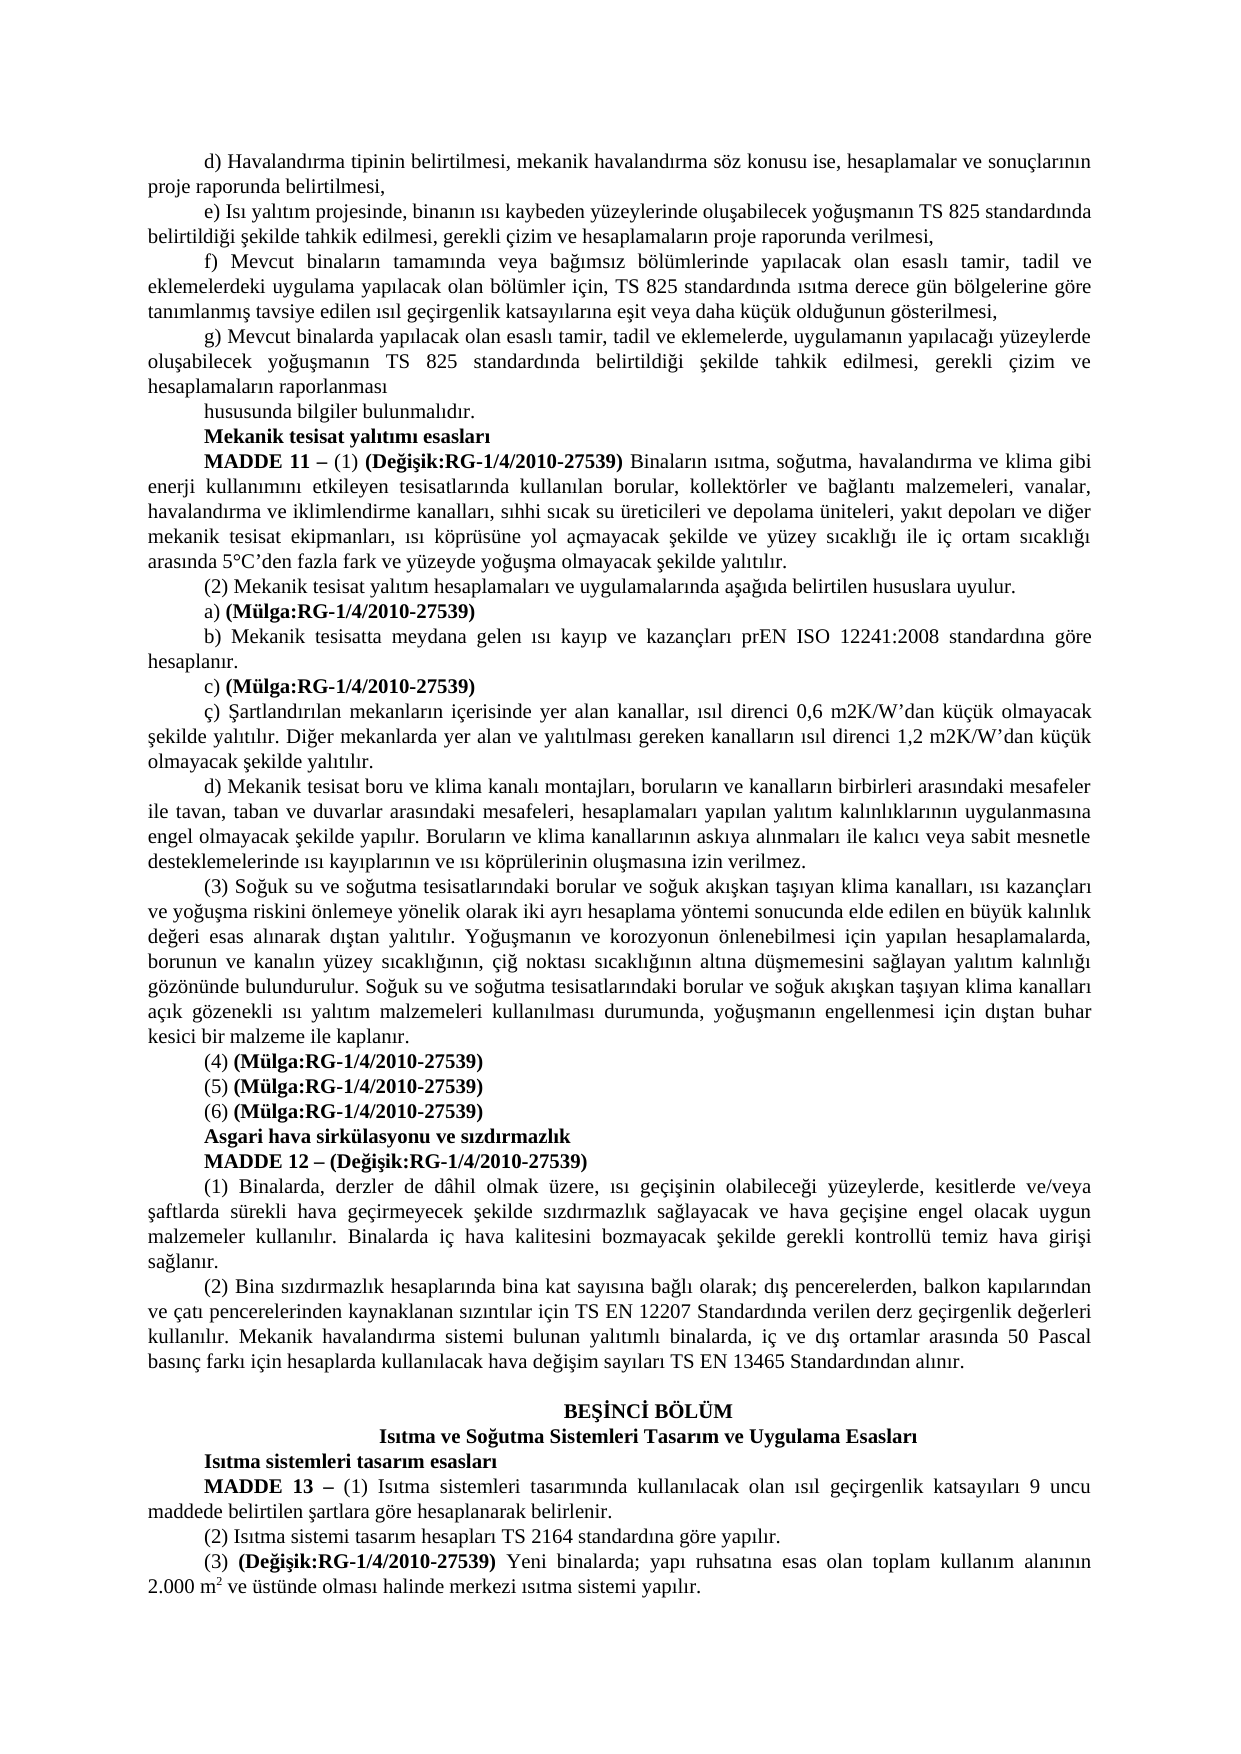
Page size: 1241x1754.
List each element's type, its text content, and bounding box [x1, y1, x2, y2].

text (3) (Değişik:RG-1/4/2010-27539) Yeni binalarda; yapı ruhsatına esas olan toplam kullanım alanının 2.000 m2 ve üstünde olması halinde merkezi ısıtma sistemi yapılır. [148, 1548, 1093, 1598]
text (2) Isıtma sistemi tasarım hesapları TS 2164 standardına göre yapılır. [148, 1523, 1093, 1548]
text d) Havalandırma tipinin belirtilmesi, mekanik havalandırma söz konusu ise, hesaplamalar ve sonuçlarının proje raporunda belirtilmesi, [148, 148, 1093, 198]
text a) (Mülga:RG-1/4/2010-27539) [148, 598, 1093, 623]
text ç) Şartlandırılan mekanların içerisinde yer alan kanallar, ısıl direnci 0,6 m2K/W’dan küçük olmayacak şekilde yalıtılır. Diğer mekanlarda yer alan ve yalıtılması gereken kanalların ısıl direnci 1,2 m2K/W’dan küçük olmayacak şekilde yalıtılır. [148, 698, 1093, 773]
text g) Mevcut binalarda yapılacak olan esaslı tamir, tadil ve eklemelerde, uygulamanın yapılacağı yüzeylerde oluşabilecek yoğuşmanın TS 825 standardında belirtildiği şekilde tahkik edilmesi, gerekli çizim ve hesaplamaların raporlanması [148, 323, 1093, 398]
text Asgari hava sirkülasyonu ve sızdırmazlık [148, 1123, 1093, 1148]
text (1) Binalarda, derzler de dâhil olmak üzere, ısı geçişinin olabileceği yüzeylerde, kesitlerde ve/veya şaftlarda sürekli hava geçirmeyecek şekilde sızdırmazlık sağlayacak ve hava geçişine engel olacak uygun malzemeler kullanılır. Binalarda iç hava kalitesini bozmayacak şekilde gerekli kontrollü temiz hava girişi sağlanır. [148, 1173, 1093, 1273]
text (2) Mekanik tesisat yalıtım hesaplamaları ve uygulamalarında aşağıda belirtilen hususlara uyulur. [148, 573, 1093, 598]
text f) Mevcut binaların tamamında veya bağımsız bölümlerinde yapılacak olan esaslı tamir, tadil ve eklemelerdeki uygulama yapılacak olan bölümler için, TS 825 standardında ısıtma derece gün bölgelerine göre tanımlanmış tavsiye edilen ısıl geçirgenlik katsayılarına eşit veya daha küçük olduğunun gösterilmesi, [148, 248, 1093, 323]
text MADDE 13 – (1) Isıtma sistemleri tasarımında kullanılacak olan ısıl geçirgenlik katsayıları 9 uncu maddede belirtilen şartlara göre hesaplanarak belirlenir. [148, 1473, 1093, 1523]
text hususunda bilgiler bulunmalıdır. [148, 398, 1093, 423]
text e) Isı yalıtım projesinde, binanın ısı kaybeden yüzeylerinde oluşabilecek yoğuşmanın TS 825 standardında belirtildiği şekilde tahkik edilmesi, gerekli çizim ve hesaplamaların proje raporunda verilmesi, [148, 198, 1093, 248]
text Isıtma sistemleri tasarım esasları [148, 1448, 1093, 1473]
text Mekanik tesisat yalıtımı esasları [148, 423, 1093, 448]
text (2) Bina sızdırmazlık hesaplarında bina kat sayısına bağlı olarak; dış pencerelerden, balkon kapılarından ve çatı pencerelerinden kaynaklanan sızıntılar için TS EN 12207 Standardında verilen derz geçirgenlik değerleri kullanılır. Mekanik havalandırma sistemi bulunan yalıtımlı binalarda, iç ve dış ortamlar arasında 50 Pascal basınç farkı için hesaplarda kullanılacak hava değişim sayıları TS EN 13465 Standardından alınır. [148, 1273, 1093, 1373]
text d) Mekanik tesisat boru ve klima kanalı montajları, boruların ve kanalların birbirleri arasındaki mesafeler ile tavan, taban ve duvarlar arasındaki mesafeleri, hesaplamaları yapılan yalıtım kalınlıklarının uygulanmasına engel olmayacak şekilde yapılır. Boruların ve klima kanallarının askıya alınmaları ile kalıcı veya sabit mesnetle desteklemelerinde ısı kayıplarının ve ısı köprülerinin oluşmasına izin verilmez. [148, 773, 1093, 873]
text (6) (Mülga:RG-1/4/2010-27539) [148, 1098, 1093, 1123]
text BEŞİNCİ BÖLÜM [148, 1398, 1093, 1423]
text c) (Mülga:RG-1/4/2010-27539) [148, 673, 1093, 698]
text (3) Soğuk su ve soğutma tesisatlarındaki borular ve soğuk akışkan taşıyan klima kanalları, ısı kazançları ve yoğuşma riskini önlemeye yönelik olarak iki ayrı hesaplama yöntemi sonucunda elde edilen en büyük kalınlık değeri esas alınarak dıştan yalıtılır. Yoğuşmanın ve korozyonun önlenebilmesi için yapılan hesaplamalarda, borunun ve kanalın yüzey sıcaklığının, çiğ noktası sıcaklığının altına düşmemesini sağlayan yalıtım kalınlığı gözönünde bulundurulur. Soğuk su ve soğutma tesisatlarındaki borular ve soğuk akışkan taşıyan klima kanalları açık gözenekli ısı yalıtım malzemeleri kullanılması durumunda, yoğuşmanın engellenmesi için dıştan buhar kesici bir malzeme ile kaplanır. [148, 873, 1093, 1048]
text Isıtma ve Soğutma Sistemleri Tasarım ve Uygulama Esasları [148, 1423, 1093, 1448]
text b) Mekanik tesisatta meydana gelen ısı kayıp ve kazançları prEN ISO 12241:2008 standardına göre hesaplanır. [148, 623, 1093, 673]
text MADDE 11 – (1) (Değişik:RG-1/4/2010-27539) Binaların ısıtma, soğutma, havalandırma ve klima gibi enerji kullanımını etkileyen tesisatlarında kullanılan borular, kollektörler ve bağlantı malzemeleri, vanalar, havalandırma ve iklimlendirme kanalları, sıhhi sıcak su üreticileri ve depolama üniteleri, yakıt depoları ve diğer mekanik tesisat ekipmanları, ısı köprüsüne yol açmayacak şekilde ve yüzey sıcaklığı ile iç ortam sıcaklığı arasında 5°C’den fazla fark ve yüzeyde yoğuşma olmayacak şekilde yalıtılır. [148, 448, 1093, 573]
text MADDE 12 – (Değişik:RG-1/4/2010-27539) [148, 1148, 1093, 1173]
text (4) (Mülga:RG-1/4/2010-27539) [148, 1048, 1093, 1073]
text (5) (Mülga:RG-1/4/2010-27539) [148, 1073, 1093, 1098]
